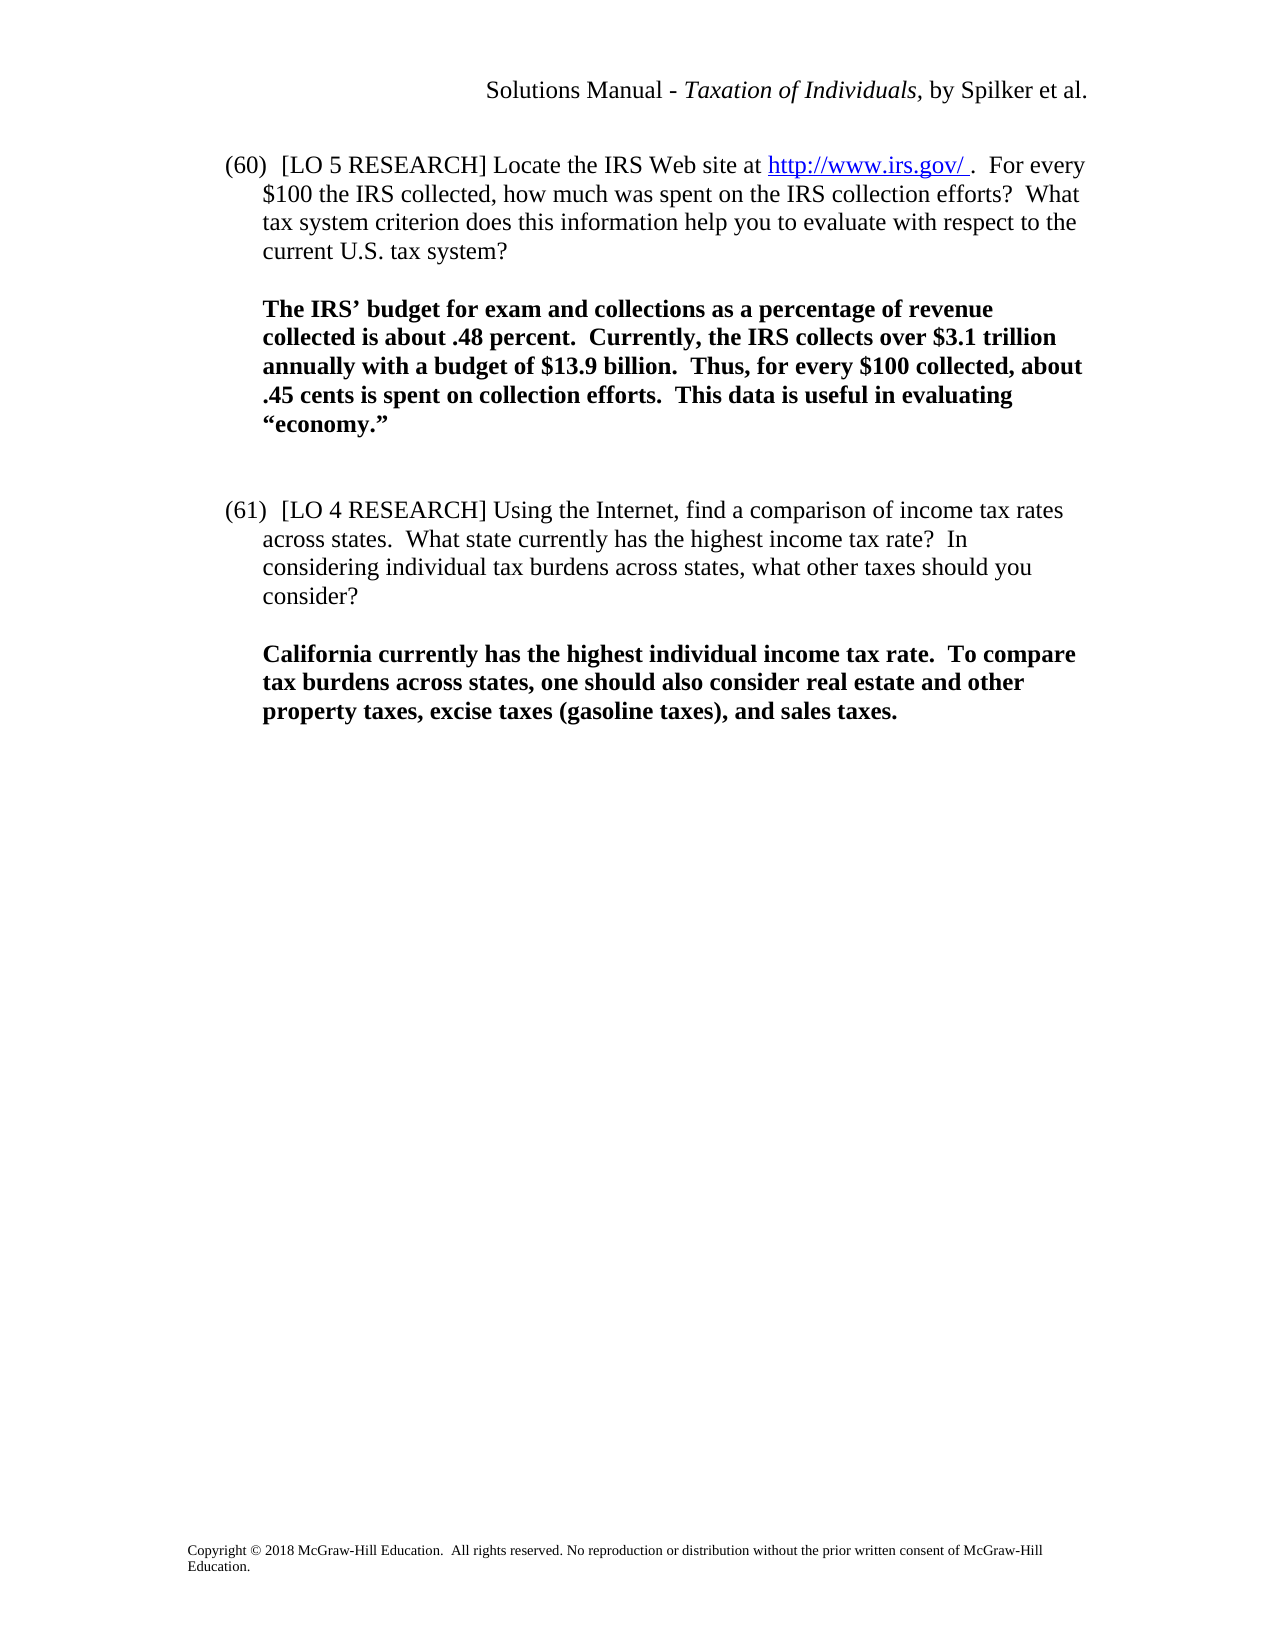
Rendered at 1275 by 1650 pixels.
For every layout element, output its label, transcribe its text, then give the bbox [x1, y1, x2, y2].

list [LO 5 RESEARCH] Locate the IRS Web site at http://www.irs.gov/ . For every $100 the IRS collected, how much was spent on the IRS collection efforts? What tax system criterion does this information help you to evaluate with respect to the current U.S. tax system? [225, 150, 1087, 265]
text California currently has the highest individual income tax rate. To compare tax burdens across states, one should also consider real estate and other property taxes, excise taxes (gasoline taxes), and sales taxes. [262, 610, 1087, 754]
text The IRS’ budget for exam and collections as a percentage of revenue collected is about .48 percent. Currently, the IRS collects over $3.1 trillion annually with a budget of $13.9 billion. Thus, for every $100 collected, about .45 cents is spent on collection efforts. This data is useful in evaluating “economy.” [262, 265, 1087, 495]
list [LO 4 RESEARCH] Using the Internet, find a comparison of income tax rates across states. What state currently has the highest income tax rate? In considering individual tax burdens across states, what other taxes should you consider? [225, 495, 1087, 610]
